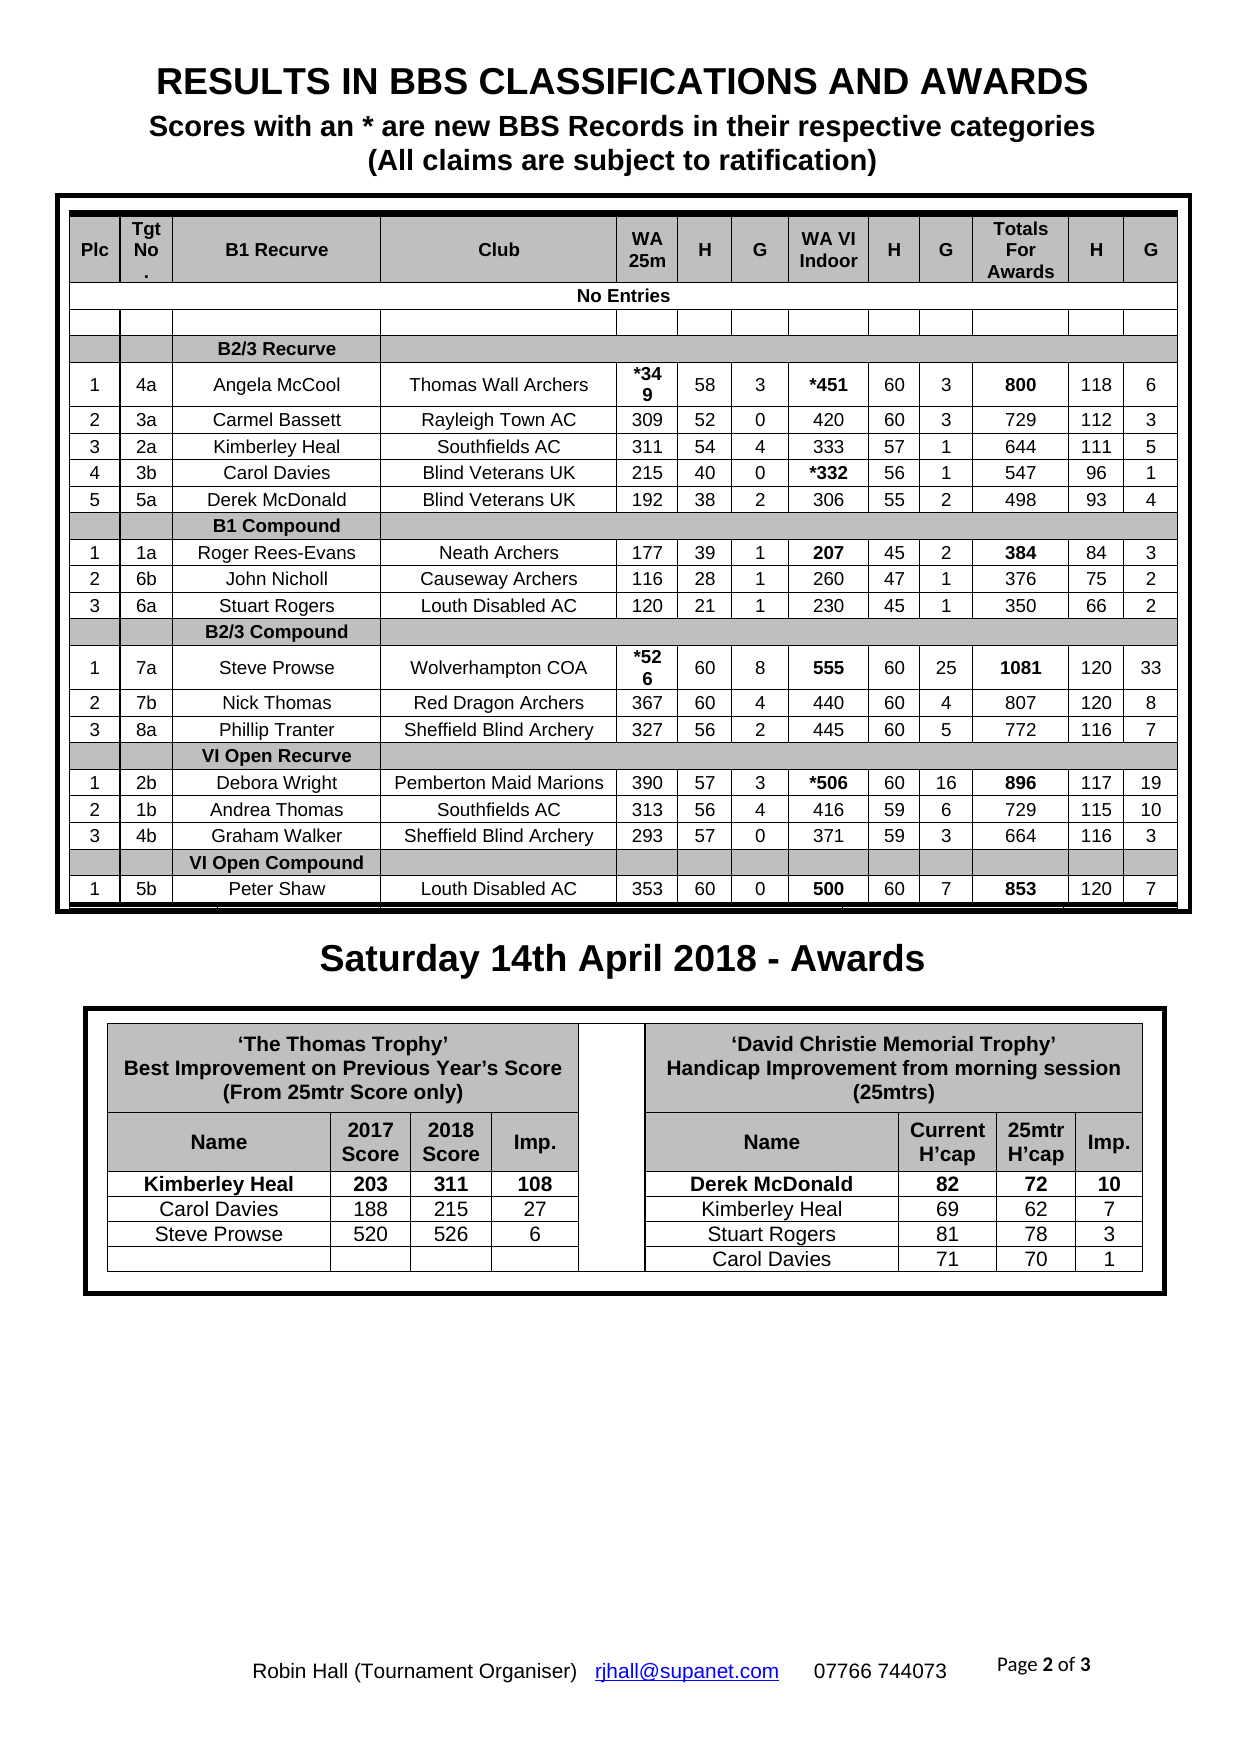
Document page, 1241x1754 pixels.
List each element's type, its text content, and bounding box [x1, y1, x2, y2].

text RESULTS IN BBS CLASSIFICATIONS AND AWARDS [120, 59, 1124, 102]
text Saturday 14th April 2018 - Awards [120, 936, 1124, 979]
text Scores with an * are new BBS Records in their respective categories [120, 109, 1124, 143]
text (All claims are subject to ratification) [120, 143, 1124, 177]
